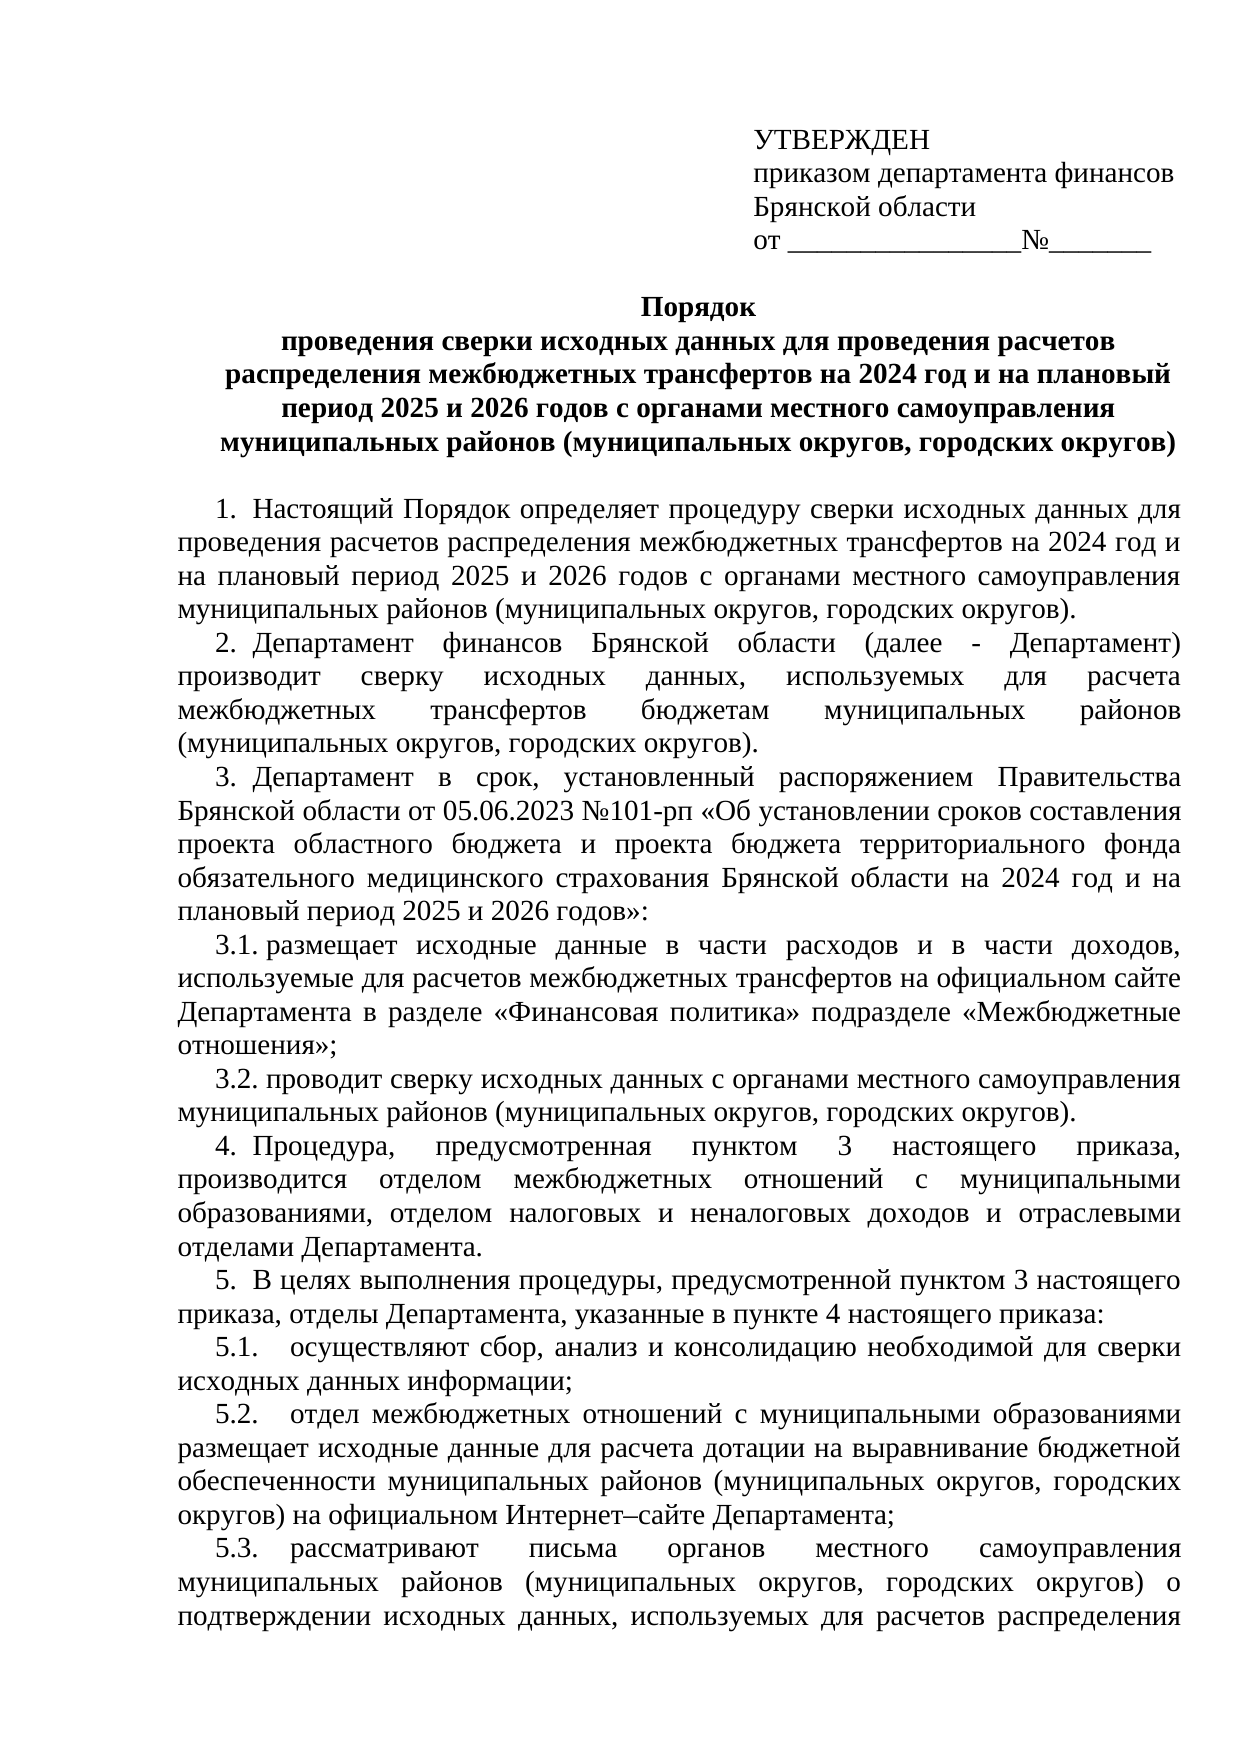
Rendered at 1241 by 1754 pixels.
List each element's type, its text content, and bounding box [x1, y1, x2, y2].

list осуществляют сбор, анализ и консолидацию необходимой для сверки исходных данных информации; [177, 1329, 1182, 1396]
list Настоящий Порядок определяет процедуру сверки исходных данных для проведения расчетов распределения межбюджетных трансфертов на 2024 год и на плановый период 2025 и 2026 годов с органами местного самоуправления муниципальных районов (муниципальных округов, городских округов). [177, 491, 1182, 625]
text Порядок [215, 289, 1182, 323]
text приказом департамента финансов [177, 155, 1182, 189]
text проведения сверки исходных данных для проведения расчетов распределения межбюджетных трансфертов на 2024 год и на плановый период 2025 и 2026 годов с органами местного самоуправления муниципальных районов (муниципальных округов, городских округов) [215, 323, 1182, 457]
list Процедура, предусмотренная пунктом 3 настоящего приказа, производится отделом межбюджетных отношений с муниципальными образованиями, отделом налоговых и неналоговых доходов и отраслевыми отделами Департамента. [177, 1128, 1182, 1262]
list проводит сверку исходных данных с органами местного самоуправления муниципальных районов (муниципальных округов, городских округов). [177, 1061, 1182, 1128]
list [177, 1531, 1182, 1631]
list В целях выполнения процедуры, предусмотренной пунктом 3 настоящего приказа, отделы Департамента, указанные в пункте 4 настоящего приказа: [177, 1262, 1182, 1329]
list размещает исходные данные в части расходов и в части доходов, используемые для расчетов межбюджетных трансфертов на официальном сайте Департамента в разделе «Финансовая политика» подразделе «Межбюджетные отношения»; [177, 927, 1182, 1061]
list отдел межбюджетных отношений с муниципальными образованиями размещает исходные данные для расчета дотации на выравнивание бюджетной обеспеченности муниципальных районов (муниципальных округов, городских округов) на официальном Интернет–сайте Департамента; [177, 1396, 1182, 1531]
text от ________________№_______ [177, 222, 1182, 256]
list Департамент в срок, установленный распоряжением Правительства Брянской области от 05.06.2023 №101-рп «Об установлении сроков составления проекта областного бюджета и проекта бюджета территориального фонда обязательного медицинского страхования Брянской области на 2024 год и на плановый период 2025 и 2026 годов»: [177, 759, 1182, 927]
list Департамент финансов Брянской области (далее - Департамент) производит сверку исходных данных, используемых для расчета межбюджетных трансфертов бюджетам муниципальных районов (муниципальных округов, городских округов). [177, 625, 1182, 759]
text Брянской области [177, 189, 1182, 222]
text УТВЕРЖДЕН [177, 122, 1182, 155]
